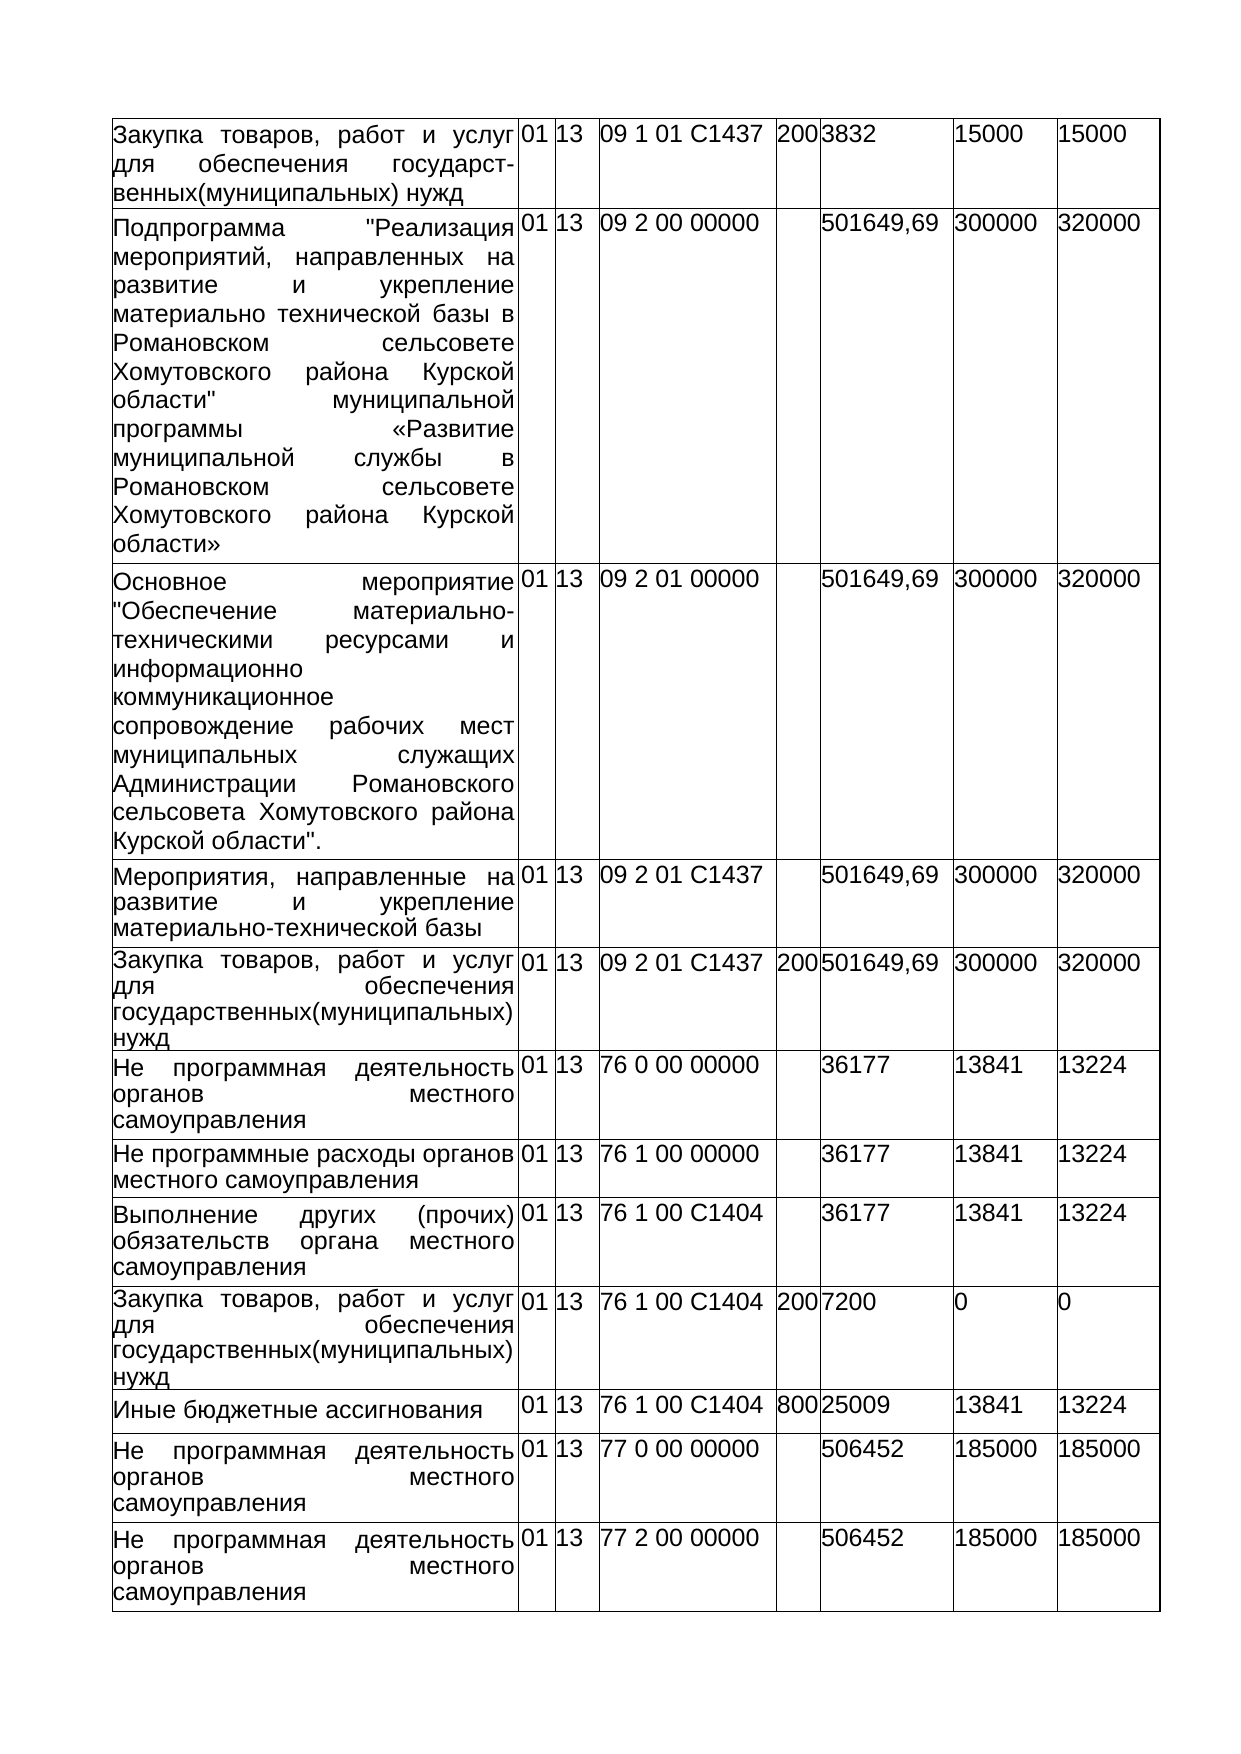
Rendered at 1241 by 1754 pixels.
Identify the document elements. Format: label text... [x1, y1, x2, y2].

table_cell 185000 [1058, 1434, 1159, 1522]
table_cell 36177 [821, 1051, 953, 1138]
table_cell 501649,69 [821, 948, 953, 1049]
table_cell 13224 [1058, 1390, 1159, 1433]
table_cell 300000 [954, 948, 1057, 1049]
table_cell 13 [556, 1390, 599, 1433]
table_cell 09 2 01 00000 [600, 564, 776, 859]
table_cell Иные бюджетные ассигнования [113, 1390, 518, 1433]
table_cell 320000 [1058, 948, 1159, 1049]
table_cell 3832 [821, 119, 953, 207]
table_cell 76 1 00 С1404 [600, 1198, 776, 1286]
table_cell Не программная деятельность органов местного самоуправления [113, 1523, 518, 1611]
table_cell 01 [519, 1051, 555, 1138]
table_cell 13 [556, 209, 599, 562]
table_cell 13 [556, 1140, 599, 1197]
table_cell 300000 [954, 564, 1057, 859]
table_cell 76 1 00 С1404 [600, 1287, 776, 1389]
table_cell 13 [556, 1287, 599, 1389]
table_cell [777, 1198, 820, 1286]
table_cell 13 [556, 1434, 599, 1522]
table_cell 01 [519, 1390, 555, 1433]
table_cell 01 [519, 1523, 555, 1611]
table_cell 36177 [821, 1198, 953, 1286]
table_cell 185000 [1058, 1523, 1159, 1611]
table_cell [777, 1434, 820, 1522]
table_cell 200 [777, 948, 820, 1049]
table_cell 13841 [954, 1390, 1057, 1433]
table_cell 01 [519, 948, 555, 1049]
table_cell 09 1 01 С1437 [600, 119, 776, 207]
table_cell 13 [556, 1198, 599, 1286]
table_cell 77 0 00 00000 [600, 1434, 776, 1522]
table_cell 501649,69 [821, 564, 953, 859]
table_cell Закупка товаров, работ и услуг для обеспечения государст-венных(муниципальных) нужд [113, 119, 518, 207]
table_cell 320000 [1058, 860, 1159, 947]
table_cell 13 [556, 860, 599, 947]
table_cell 13224 [1058, 1051, 1159, 1138]
table_cell [777, 209, 820, 562]
table_cell 09 2 01 С1437 [600, 948, 776, 1049]
table_cell Мероприятия, направленные на развитие и укрепление материально-технической базы [113, 860, 518, 947]
table_cell 501649,69 [821, 860, 953, 947]
table_cell 01 [519, 209, 555, 562]
table_cell Не программная деятельность органов местного самоуправления [113, 1051, 518, 1138]
table_cell 185000 [954, 1523, 1057, 1611]
table_cell 15000 [1058, 119, 1159, 207]
table_cell 320000 [1058, 209, 1159, 562]
table_cell 09 2 01 С1437 [600, 860, 776, 947]
table_cell 300000 [954, 209, 1057, 562]
table_cell 13 [556, 948, 599, 1049]
table_cell 36177 [821, 1140, 953, 1197]
table_cell 13 [556, 1523, 599, 1611]
table_cell Закупка товаров, работ и услуг для обеспечения государственных(муниципальных) нужд [113, 948, 518, 1049]
table_cell 01 [519, 860, 555, 947]
table_cell 13841 [954, 1140, 1057, 1197]
table_cell 77 2 00 00000 [600, 1523, 776, 1611]
table_cell 76 1 00 00000 [600, 1140, 776, 1197]
table_cell 13841 [954, 1198, 1057, 1286]
table_cell [777, 1051, 820, 1138]
table_cell Не программная деятельность органов местного самоуправления [113, 1434, 518, 1522]
table_cell 01 [519, 1287, 555, 1389]
table_cell 15000 [954, 119, 1057, 207]
table_cell 13224 [1058, 1140, 1159, 1197]
table_cell 76 0 00 00000 [600, 1051, 776, 1138]
table_cell 506452 [821, 1523, 953, 1611]
table_cell 76 1 00 С1404 [600, 1390, 776, 1433]
table_cell [777, 1523, 820, 1611]
table_cell 25009 [821, 1390, 953, 1433]
table_cell [777, 860, 820, 947]
table_cell [777, 564, 820, 859]
table_cell 320000 [1058, 564, 1159, 859]
table_cell 09 2 00 00000 [600, 209, 776, 562]
table_cell 185000 [954, 1434, 1057, 1522]
table_cell 506452 [821, 1434, 953, 1522]
table_cell 13 [556, 119, 599, 207]
table_cell 0 [954, 1287, 1057, 1389]
table_cell 200 [777, 1287, 820, 1389]
table_cell 13224 [1058, 1198, 1159, 1286]
table_cell Закупка товаров, работ и услуг для обеспечения государственных(муниципальных) нужд [113, 1287, 518, 1389]
table_cell 01 [519, 564, 555, 859]
table_cell Не программные расходы органов местного самоуправления [113, 1140, 518, 1197]
table_cell 501649,69 [821, 209, 953, 562]
table_cell 13841 [954, 1051, 1057, 1138]
table_cell 01 [519, 119, 555, 207]
table_cell 7200 [821, 1287, 953, 1389]
table_cell 200 [777, 119, 820, 207]
table_cell [777, 1140, 820, 1197]
table_cell Подпрограмма "Реализация мероприятий, направленных на развитие и укрепление материально технической базы в Романовском сельсовете Хомутовского района Курской области" муниципальной программы «Развитие муниципальной службы в Романовском сельсовете Хомутовского района Курской области» [113, 209, 518, 562]
table_cell Основное мероприятие "Обеспечение материально-техническими ресурсами и информационно коммуникационное сопровождение рабочих мест муниципальных служащих Администрации Романовского сельсовета Хомутовского района Курской области". [113, 564, 518, 859]
table_cell 01 [519, 1434, 555, 1522]
table_cell 13 [556, 564, 599, 859]
table_cell 01 [519, 1198, 555, 1286]
table_cell 13 [556, 1051, 599, 1138]
table_cell 0 [1058, 1287, 1159, 1389]
table_cell 300000 [954, 860, 1057, 947]
table_cell 01 [519, 1140, 555, 1197]
table_cell Выполнение других (прочих) обязательств органа местного самоуправления [113, 1198, 518, 1286]
table_cell 800 [777, 1390, 820, 1433]
